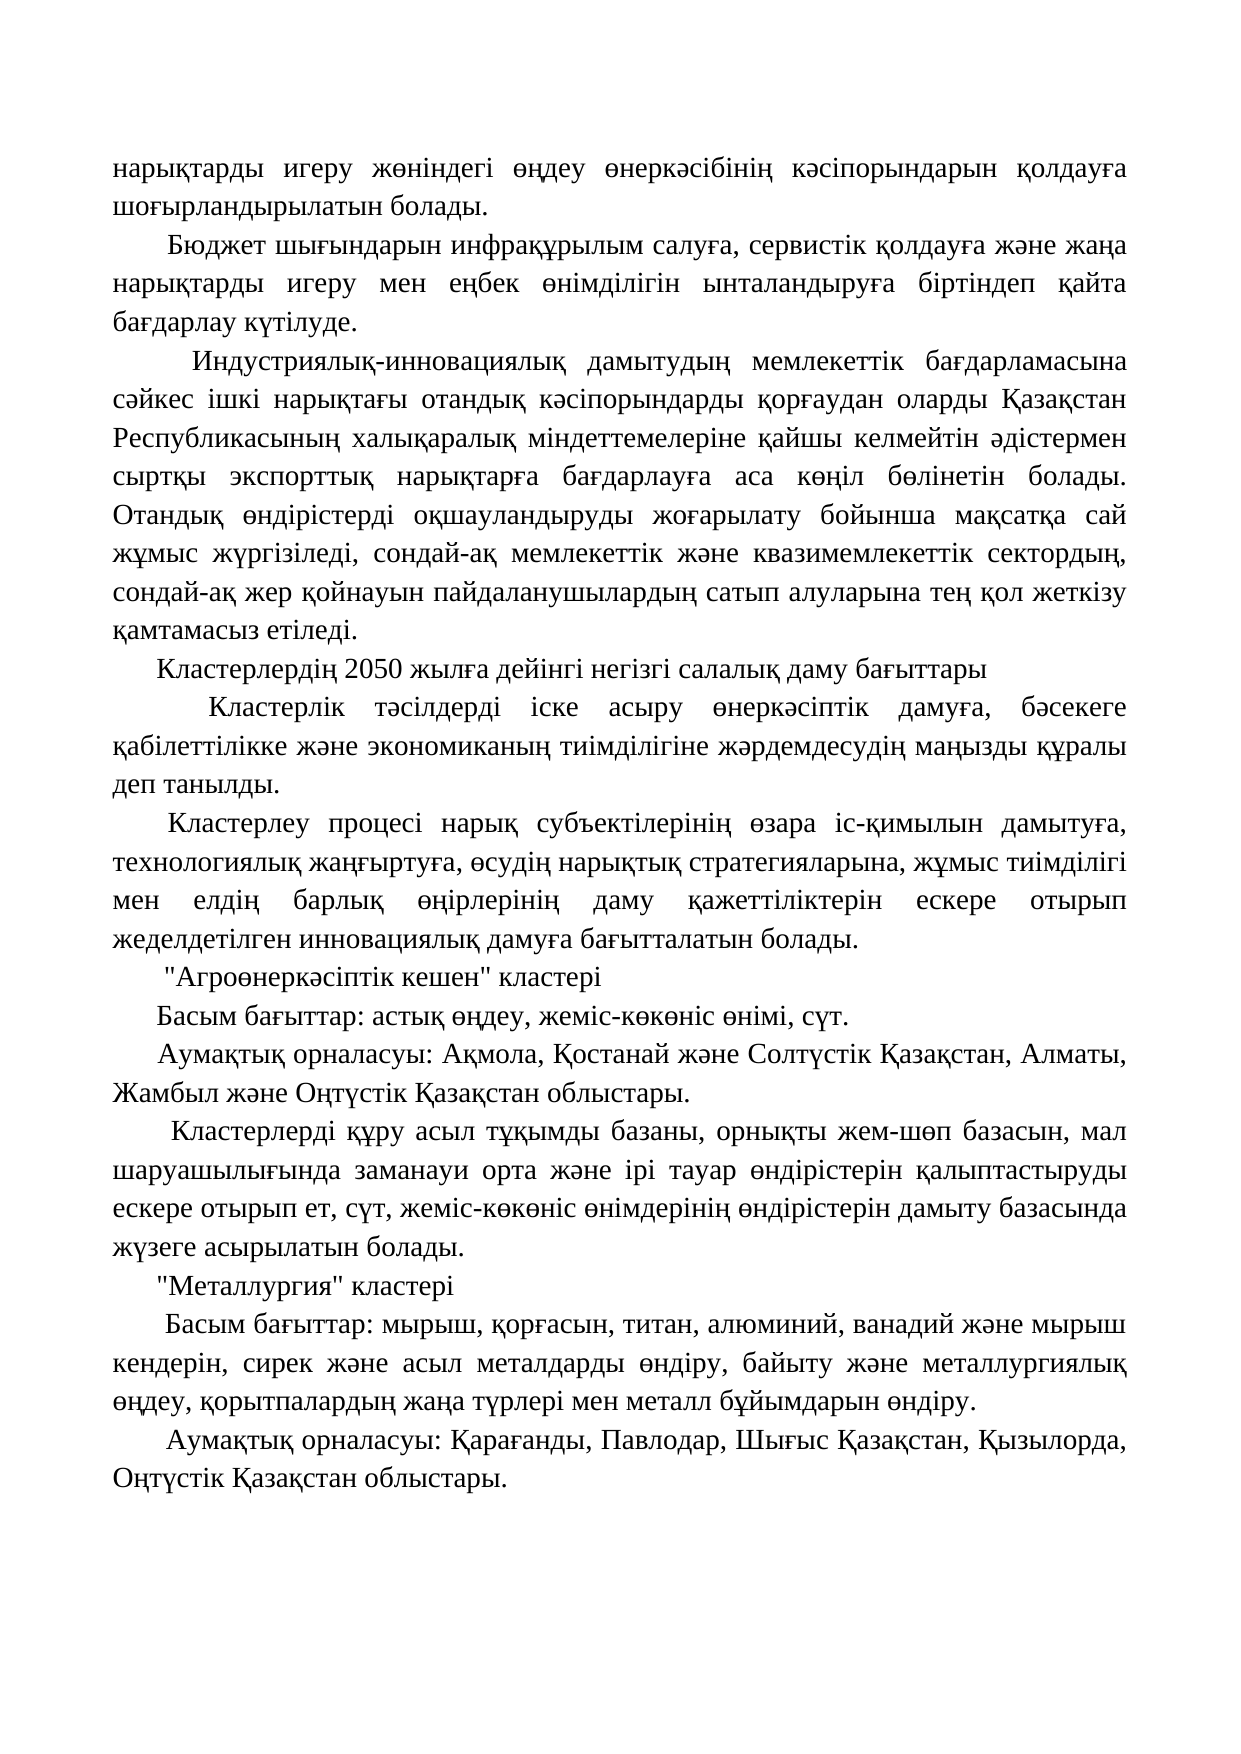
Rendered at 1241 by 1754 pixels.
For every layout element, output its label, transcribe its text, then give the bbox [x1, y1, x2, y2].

text Индустриялық-инновациялық дамытудың мемлекеттік бағдарламасына сәйкес ішкі нарықтағы отандық кәсіпорындарды қорғаудан оларды Қазақстан Республикасының халықаралық міндеттемелеріне қайшы келмейтін әдістермен сыртқы экспорттық нарықтарға бағдарлауға аса көңіл бөлінетін болады. Отандық өндірістерді оқшауландыруды жоғарылату бойынша мақсатқа сай жұмыс жүргізіледі, сондай-ақ мемлекеттік және квазимемлекеттік сектордың, сондай-ақ жер қойнауын пайдаланушылардың сатып алуларына тең қол жеткізу қамтамасыз етіледі. [112, 343, 1128, 646]
text Аумақтық орналасуы: Қарағанды, Павлодар, Шығыс Қазақстан, Қызылорда, Оңтүстік Қазақстан облыстары. [112, 1422, 1128, 1494]
text Басым бағыттар: астық өңдеу, жеміс-көкөніс өнімі, сүт. [112, 998, 1128, 1031]
text "Агроөнеркәсіптік кешен" кластері [112, 959, 1128, 993]
text Кластерлердің 2050 жылға дейінгі негізгі салалық даму бағыттары [112, 651, 1128, 684]
text Басым бағыттар: мырыш, қорғасын, титан, алюминий, ванадий және мырыш кендерін, сирек және асыл металдарды өндіру, байыту және металлургиялық өңдеу, қорытпалардың жаңа түрлері мен металл бұйымдарын өндіру. [112, 1306, 1128, 1417]
text Кластерлік тәсілдерді іске асыру өнеркәсіптік дамуға, бәсекеге қабілеттілікке және экономиканың тиімділігіне жәрдемдесудің маңызды құралы деп танылды. [112, 689, 1128, 800]
text Кластерлеу процесі нарық субъектілерінің өзара іс-қимылын дамытуға, технологиялық жаңғыртуға, өсудің нарықтық стратегияларына, жұмыс тиімділігі мен елдің барлық өңірлерінің даму қажеттіліктерін ескере отырып жеделдетілген инновациялық дамуға бағытталатын болады. [112, 805, 1128, 954]
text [112, 150, 1128, 222]
text Бюджет шығындарын инфрақұрылым салуға, сервистік қолдауға және жаңа нарықтарды игеру мен еңбек өнімділігін ынталандыруға біртіндеп қайта бағдарлау күтілуде. [112, 227, 1128, 338]
text Аумақтық орналасуы: Ақмола, Қостанай және Солтүстік Қазақстан, Алматы, Жамбыл және Оңтүстік Қазақстан облыстары. [112, 1036, 1128, 1108]
text Кластерлерді құру асыл тұқымды базаны, орнықты жем-шөп базасын, мал шаруашылығында заманауи орта және ірі тауар өндірістерін қалыптастыруды ескере отырып ет, сүт, жеміс-көкөніс өнімдерінің өндірістерін дамыту базасында жүзеге асырылатын болады. [112, 1113, 1128, 1263]
text "Металлургия" кластері [112, 1268, 1128, 1301]
